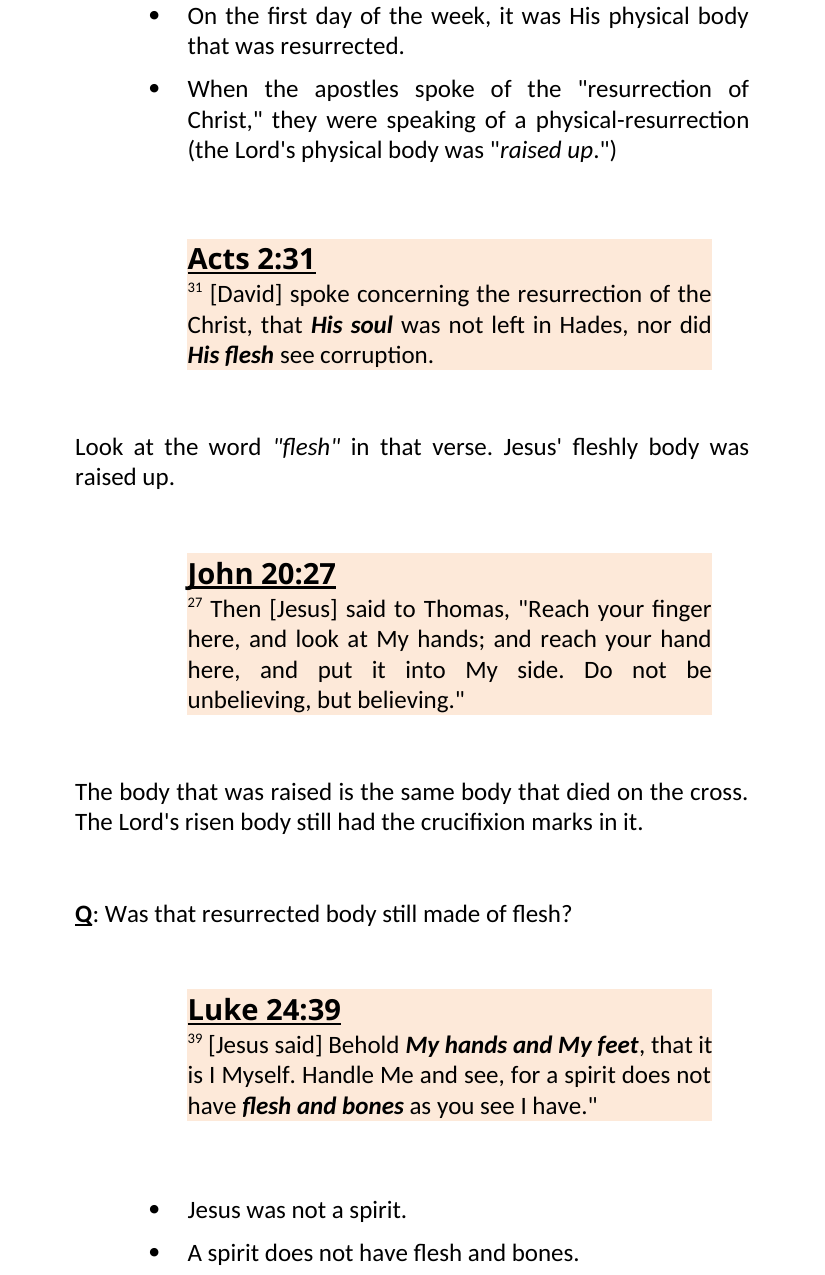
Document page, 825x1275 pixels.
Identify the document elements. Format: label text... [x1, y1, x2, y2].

text John 20:27 [187, 553, 712, 593]
text The body that was raised is the same body that died on the cross. The Lord's risen body still had the crucifixion marks in it. [75, 776, 750, 837]
list When the apostles spoke of the "resurrection of Christ," they were speaking of a physical-resurrection (the Lord's physical body was "raised up.") [150, 73, 750, 165]
text Luke 24:39 [187, 989, 712, 1029]
list On the first day of the week, it was His physical body that was resurrected. [150, 0, 750, 61]
list Jesus was not a spirit. [150, 1194, 750, 1225]
text 31 [David] spoke concerning the resurrection of the Christ, that His soul was not left in Hades, nor did His flesh see corruption. [187, 278, 712, 370]
text Look at the word "flesh" in that verse. Jesus' fleshly body was raised up. [75, 431, 750, 492]
text Q: Was that resurrected body still made of flesh? [75, 898, 750, 928]
text Acts 2:31 [187, 239, 712, 278]
text 39 [Jesus said] Behold My hands and My feet, that it is I Myself. Handle Me and see, for a spirit does not have flesh and bones as you see I have." [187, 1029, 712, 1121]
list A spirit does not have flesh and bones. [150, 1237, 750, 1268]
text 27 Then [Jesus] said to Thomas, "Reach your finger here, and look at My hands; and reach your hand here, and put it into My side. Do not be unbelieving, but believing." [187, 593, 712, 715]
